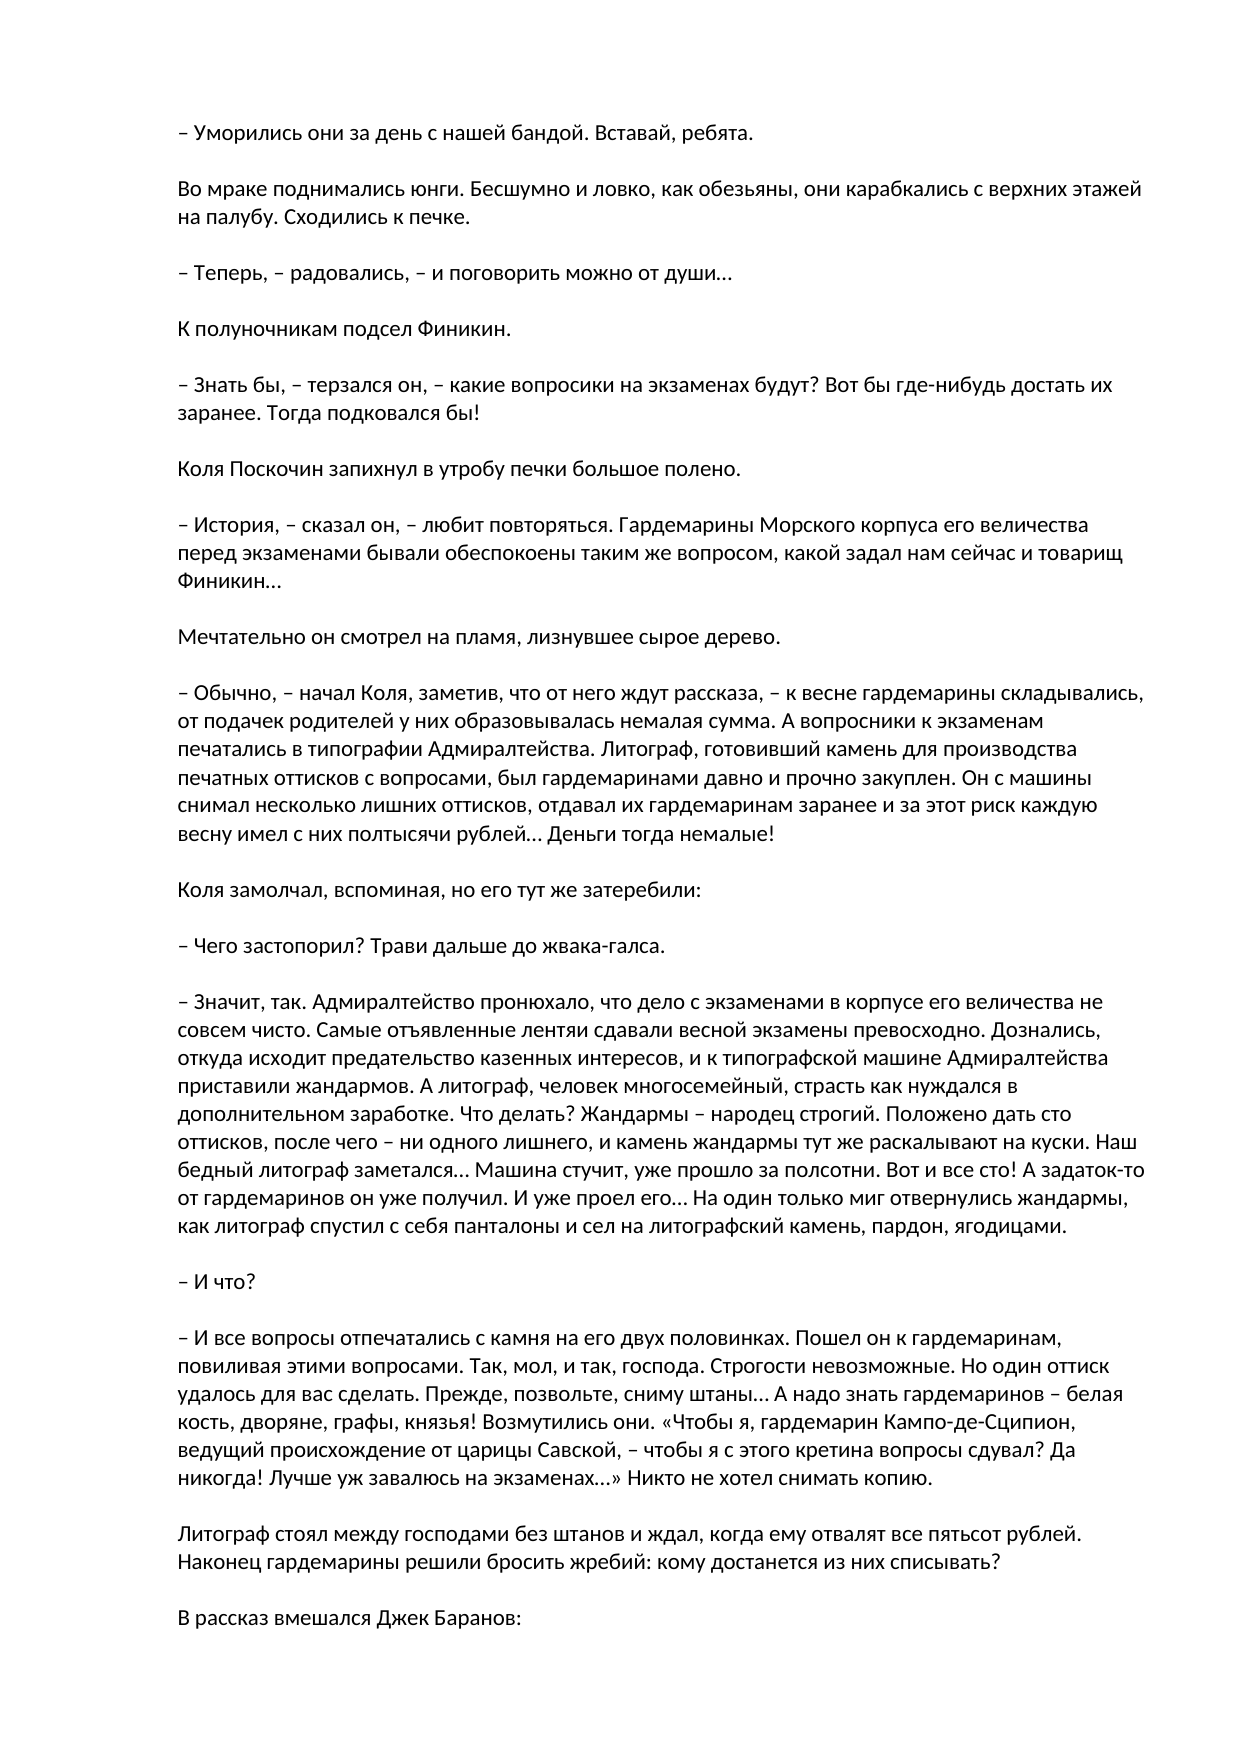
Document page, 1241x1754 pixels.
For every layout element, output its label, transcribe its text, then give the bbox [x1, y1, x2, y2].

text Во мраке поднимались юнги. Бесшумно и ловко, как обезьяны, они карабкались с верхних этажей на палубу. Сходились к печке. [177, 174, 1152, 230]
text – Чего застопорил? Трави дальше до жвака-галса. [177, 931, 1152, 959]
text – И что? [177, 1267, 1152, 1295]
text Коля замолчал, вспоминая, но его тут же затеребили: [177, 875, 1152, 903]
text – Знать бы, – терзался он, – какие вопросики на экзаменах будут? Вот бы где-нибудь достать их заранее. Тогда подковался бы! [177, 370, 1152, 426]
text Литограф стоял между господами без штанов и ждал, когда ему отвалят все пятьсот рублей. Наконец гардемарины решили бросить жребий: кому достанется из них списывать? [177, 1519, 1152, 1575]
text – Обычно, – начал Коля, заметив, что от него ждут рассказа, – к весне гардемарины складывались, от подачек родителей у них образовывалась немалая сумма. А вопросники к экзаменам печатались в типографии Адмиралтейства. Литограф, готовивший камень для производства печатных оттисков с вопросами, был гардемаринами давно и прочно закуплен. Он с машины снимал несколько лишних оттисков, отдавал их гардемаринам заранее и за этот риск каждую весну имел с них полтысячи рублей… Деньги тогда немалые! [177, 678, 1152, 847]
text К полуночникам подсел Финикин. [177, 314, 1152, 342]
text – И все вопросы отпечатались с камня на его двух половинках. Пошел он к гардемаринам, повиливая этими вопросами. Так, мол, и так, господа. Строгости невозможные. Но один оттиск удалось для вас сделать. Прежде, позвольте, сниму штаны… А надо знать гардемаринов – белая кость, дворяне, графы, князья! Возмутились они. «Чтобы я, гардемарин Кампо-де-Сципион, ведущий происхождение от царицы Савской, – чтобы я с этого кретина вопросы сдувал? Да никогда! Лучше уж завалюсь на экзаменах…» Никто не хотел снимать копию. [177, 1323, 1152, 1491]
text – История, – сказал он, – любит повторяться. Гардемарины Морского корпуса его величества перед экзаменами бывали обеспокоены таким же вопросом, какой задал нам сейчас и товарищ Финикин… [177, 510, 1152, 594]
text – Значит, так. Адмиралтейство пронюхало, что дело с экзаменами в корпусе его величества не совсем чисто. Самые отъявленные лентяи сдавали весной экзамены превосходно. Дознались, откуда исходит предательство казенных интересов, и к типографской машине Адмиралтейства приставили жандармов. А литограф, человек многосемейный, страсть как нуждался в дополнительном заработке. Что делать? Жандармы – народец строгий. Положено дать сто оттисков, после чего – ни одного лишнего, и камень жандармы тут же раскалывают на куски. Наш бедный литограф заметался… Машина стучит, уже прошло за полсотни. Вот и все сто! А задаток-то от гардемаринов он уже получил. И уже проел его… На один только миг отвернулись жандармы, как литограф спустил с себя панталоны и сел на литографский камень, пардон, ягодицами. [177, 987, 1152, 1239]
text – Уморились они за день с нашей бандой. Вставай, ребята. [177, 118, 1152, 146]
text – Теперь, – радовались, – и поговорить можно от души… [177, 258, 1152, 286]
text Мечтательно он смотрел на пламя, лизнувшее сырое дерево. [177, 622, 1152, 651]
text Коля Поскочин запихнул в утробу печки большое полено. [177, 454, 1152, 482]
text В рассказ вмешался Джек Баранов: [177, 1603, 1152, 1631]
